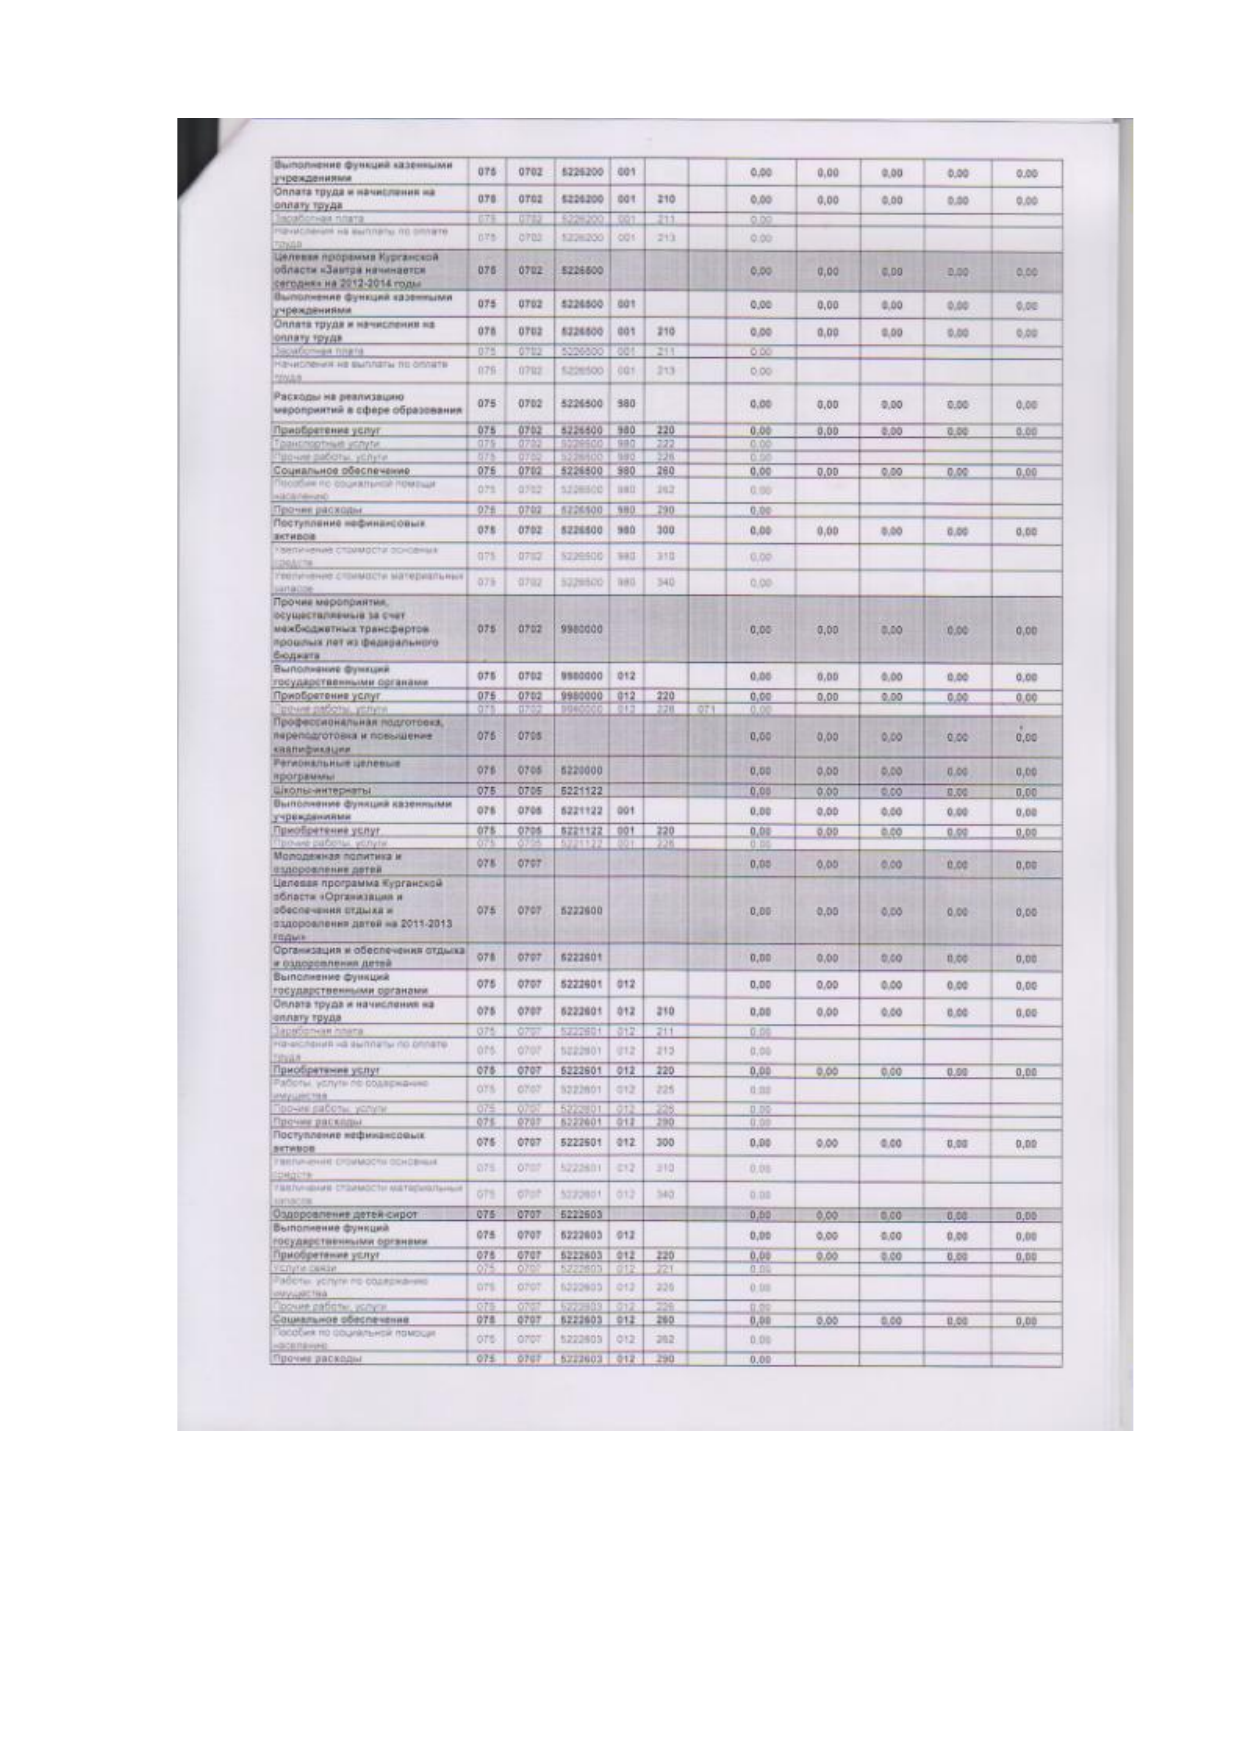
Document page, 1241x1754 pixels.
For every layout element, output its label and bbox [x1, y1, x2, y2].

picture [177, 118, 1134, 1431]
